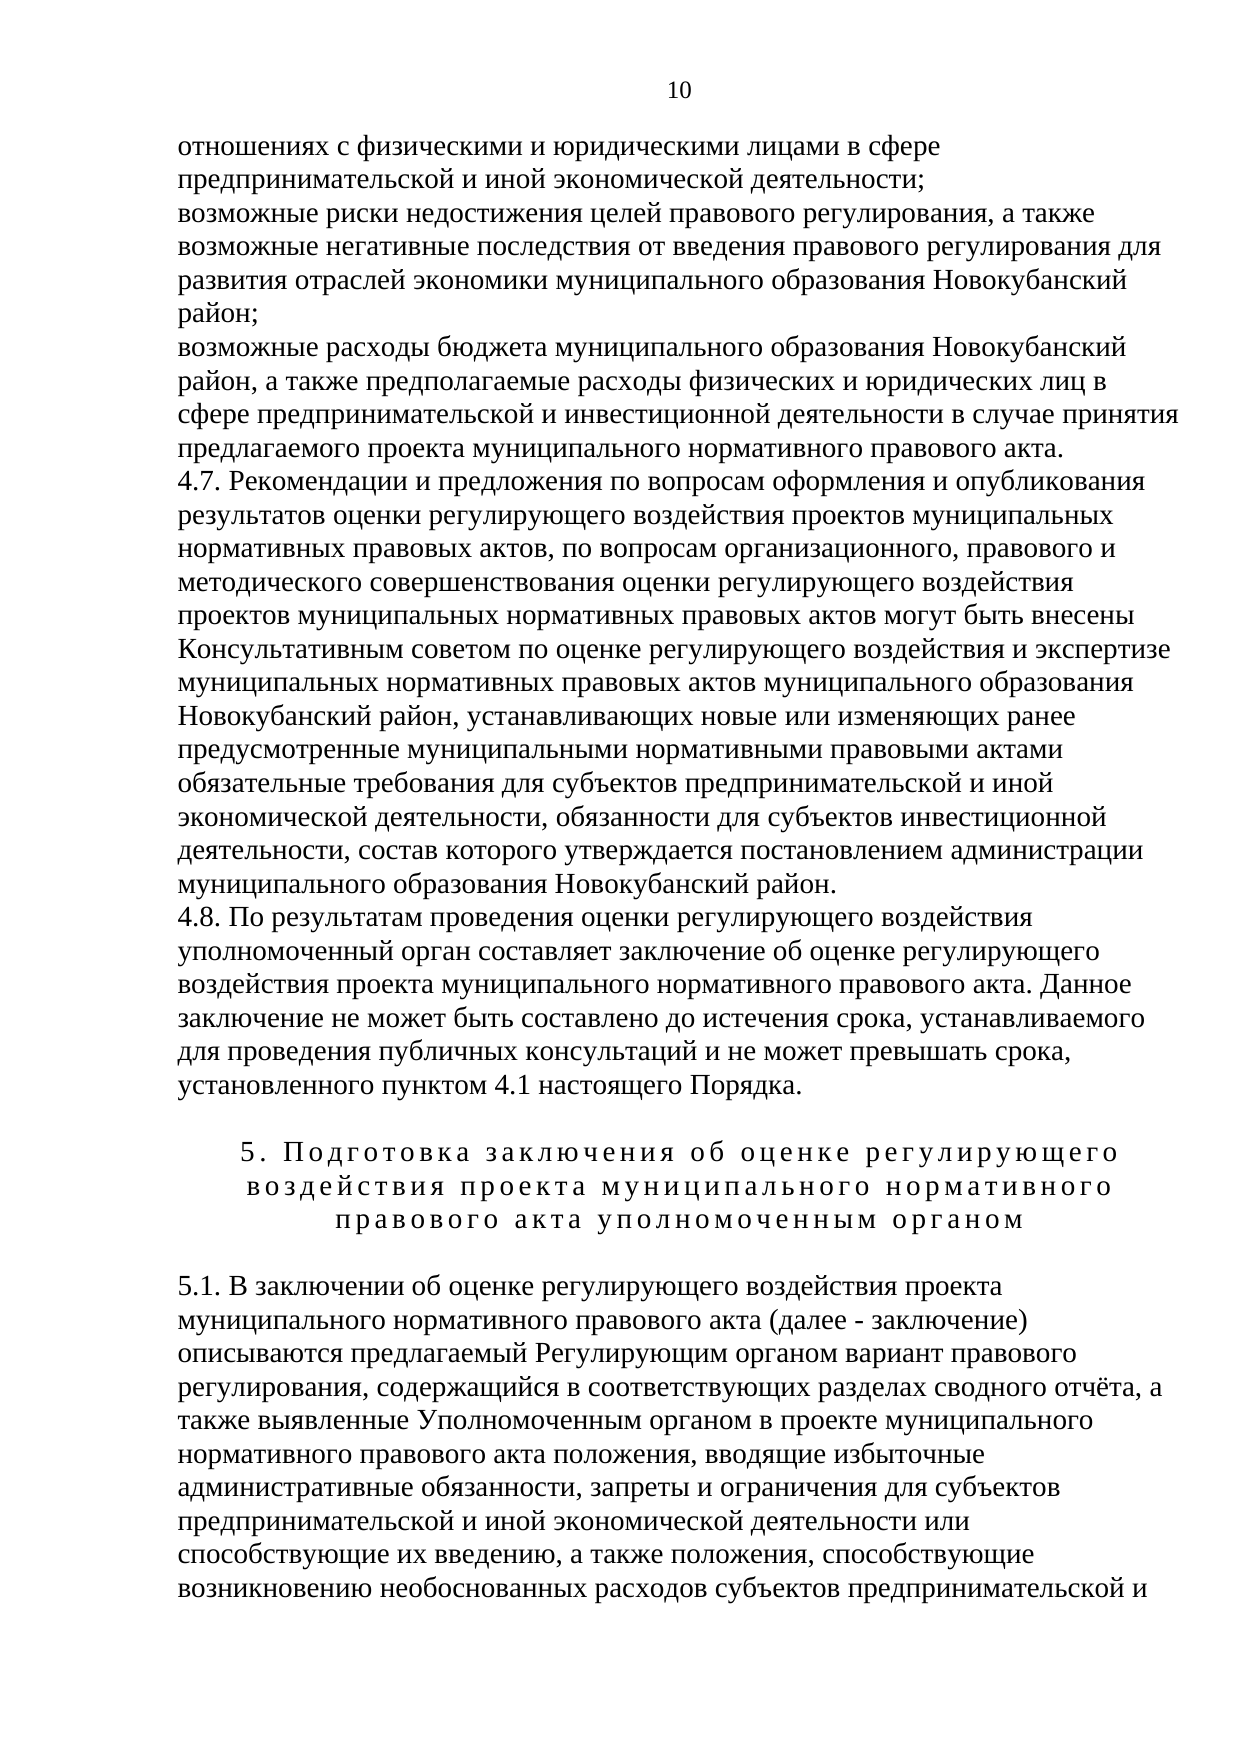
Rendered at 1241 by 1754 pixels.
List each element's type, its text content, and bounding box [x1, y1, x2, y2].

subtitle 5. Подготовка заключения об оценке регулирующего воздействия проекта муниципального нормативного правового акта уполномоченным органом [177, 1134, 1181, 1235]
text возможные расходы бюджета муниципального образования Новокубанский район, а также предполагаемые расходы физических и юридических лиц в сфере предпринимательской и инвестиционной деятельности в случае принятия предлагаемого проекта муниципального нормативного правового акта. [177, 329, 1181, 463]
text 4.8. По результатам проведения оценки регулирующего воздействия уполномоченный орган составляет заключение об оценке регулирующего воздействия проекта муниципального нормативного правового акта. Данное заключение не может быть составлено до истечения срока, устанавливаемого для проведения публичных консультаций и не может превышать срока, установленного пунктом 4.1 настоящего Порядка. [177, 899, 1181, 1101]
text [177, 1268, 1181, 1604]
text 4.7. Рекомендации и предложения по вопросам оформления и опубликования результатов оценки регулирующего воздействия проектов муниципальных нормативных правовых актов, по вопросам организационного, правового и методического совершенствования оценки регулирующего воздействия проектов муниципальных нормативных правовых актов могут быть внесены Консультативным советом по оценке регулирующего воздействия и экспертизе муниципальных нормативных правовых актов муниципального образования Новокубанский район, устанавливающих новые или изменяющих ранее предусмотренные муниципальными нормативными правовыми актами обязательные требования для субъектов предпринимательской и иной экономической деятельности, обязанности для субъектов инвестиционной деятельности, состав которого утверждается постановлением администрации муниципального образования Новокубанский район. [177, 463, 1181, 899]
text возможные риски недостижения целей правового регулирования, а также возможные негативные последствия от введения правового регулирования для развития отраслей экономики муниципального образования Новокубанский район; [177, 195, 1181, 329]
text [177, 128, 1181, 195]
